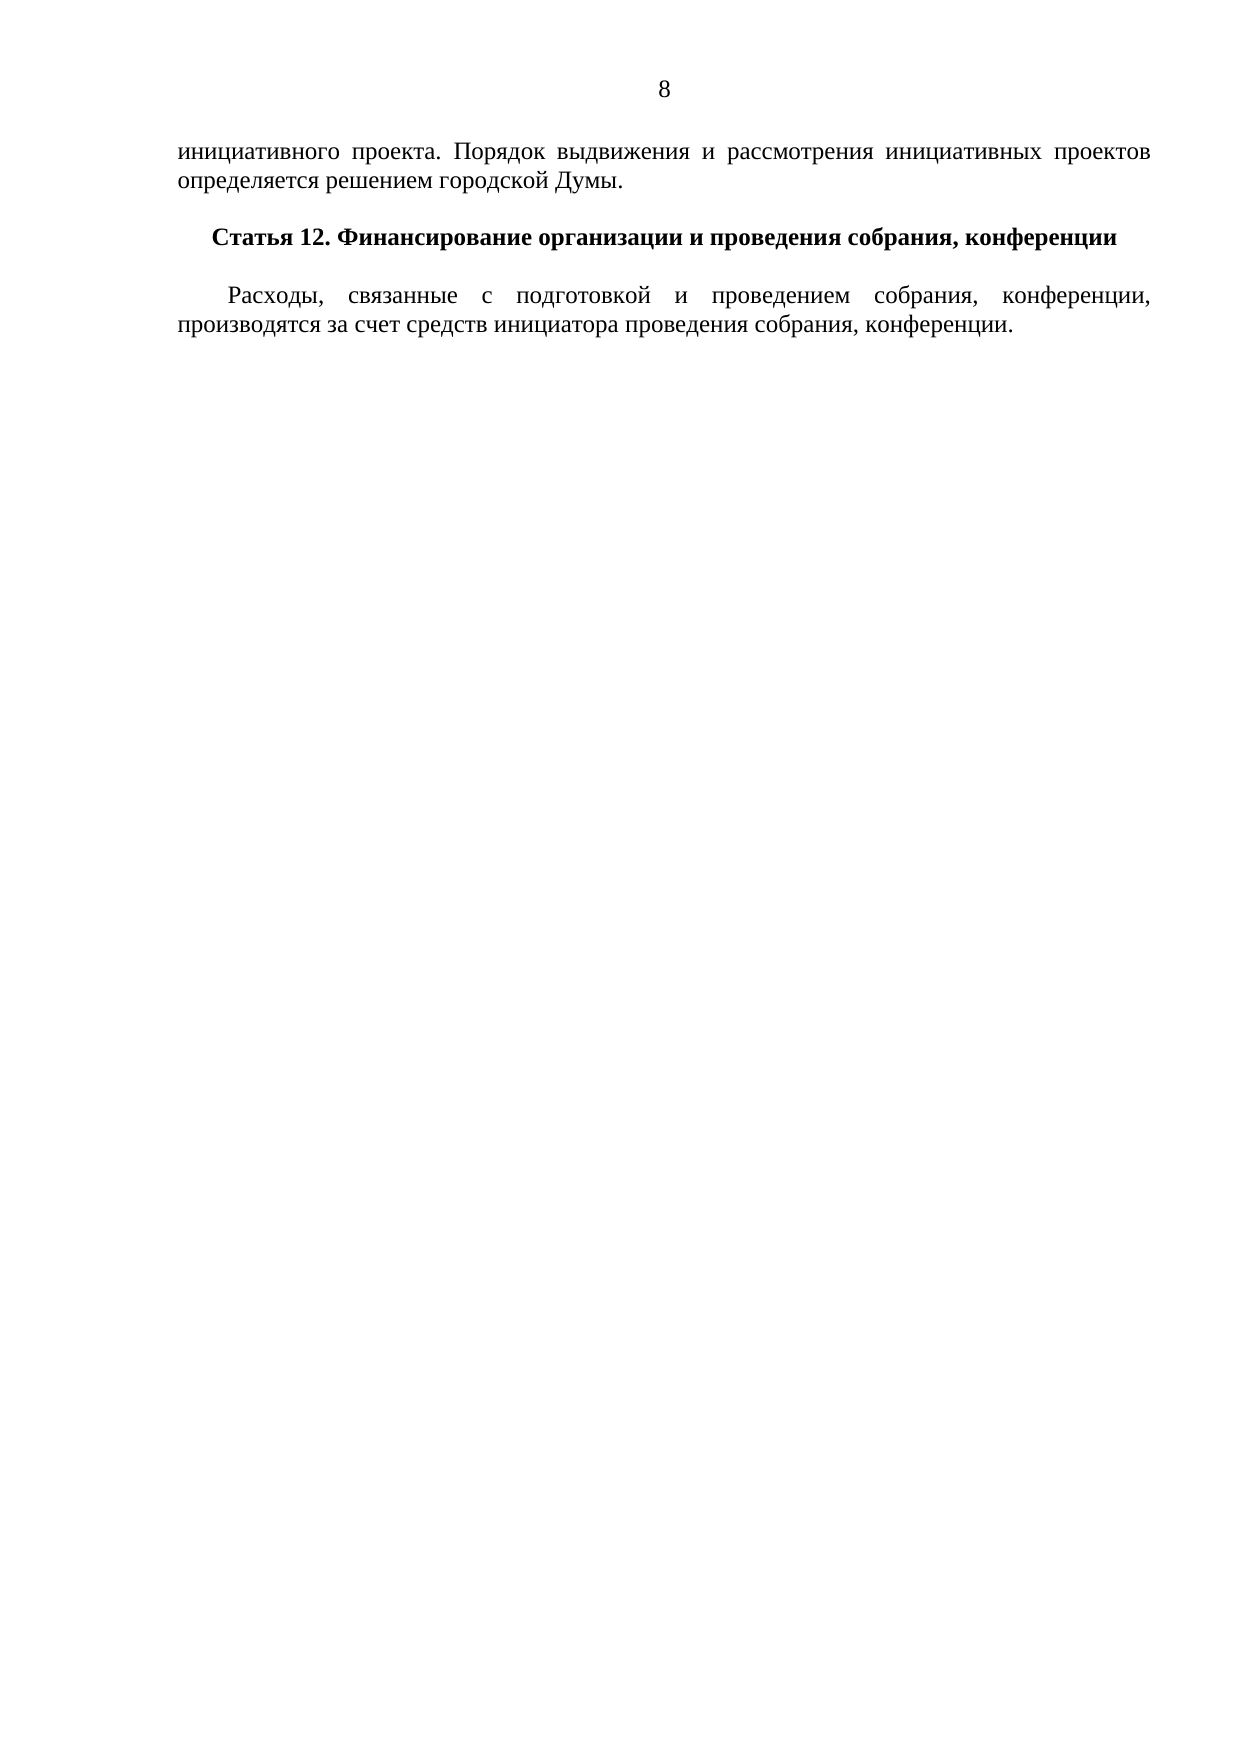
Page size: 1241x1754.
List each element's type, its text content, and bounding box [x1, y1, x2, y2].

text Расходы, связанные с подготовкой и проведением собрания, конференции, производятся за счет средств инициатора проведения собрания, конференции. [177, 280, 1152, 337]
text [177, 136, 1152, 194]
subtitle Статья 12. Финансирование организации и проведения собрания, конференции [177, 194, 1152, 251]
